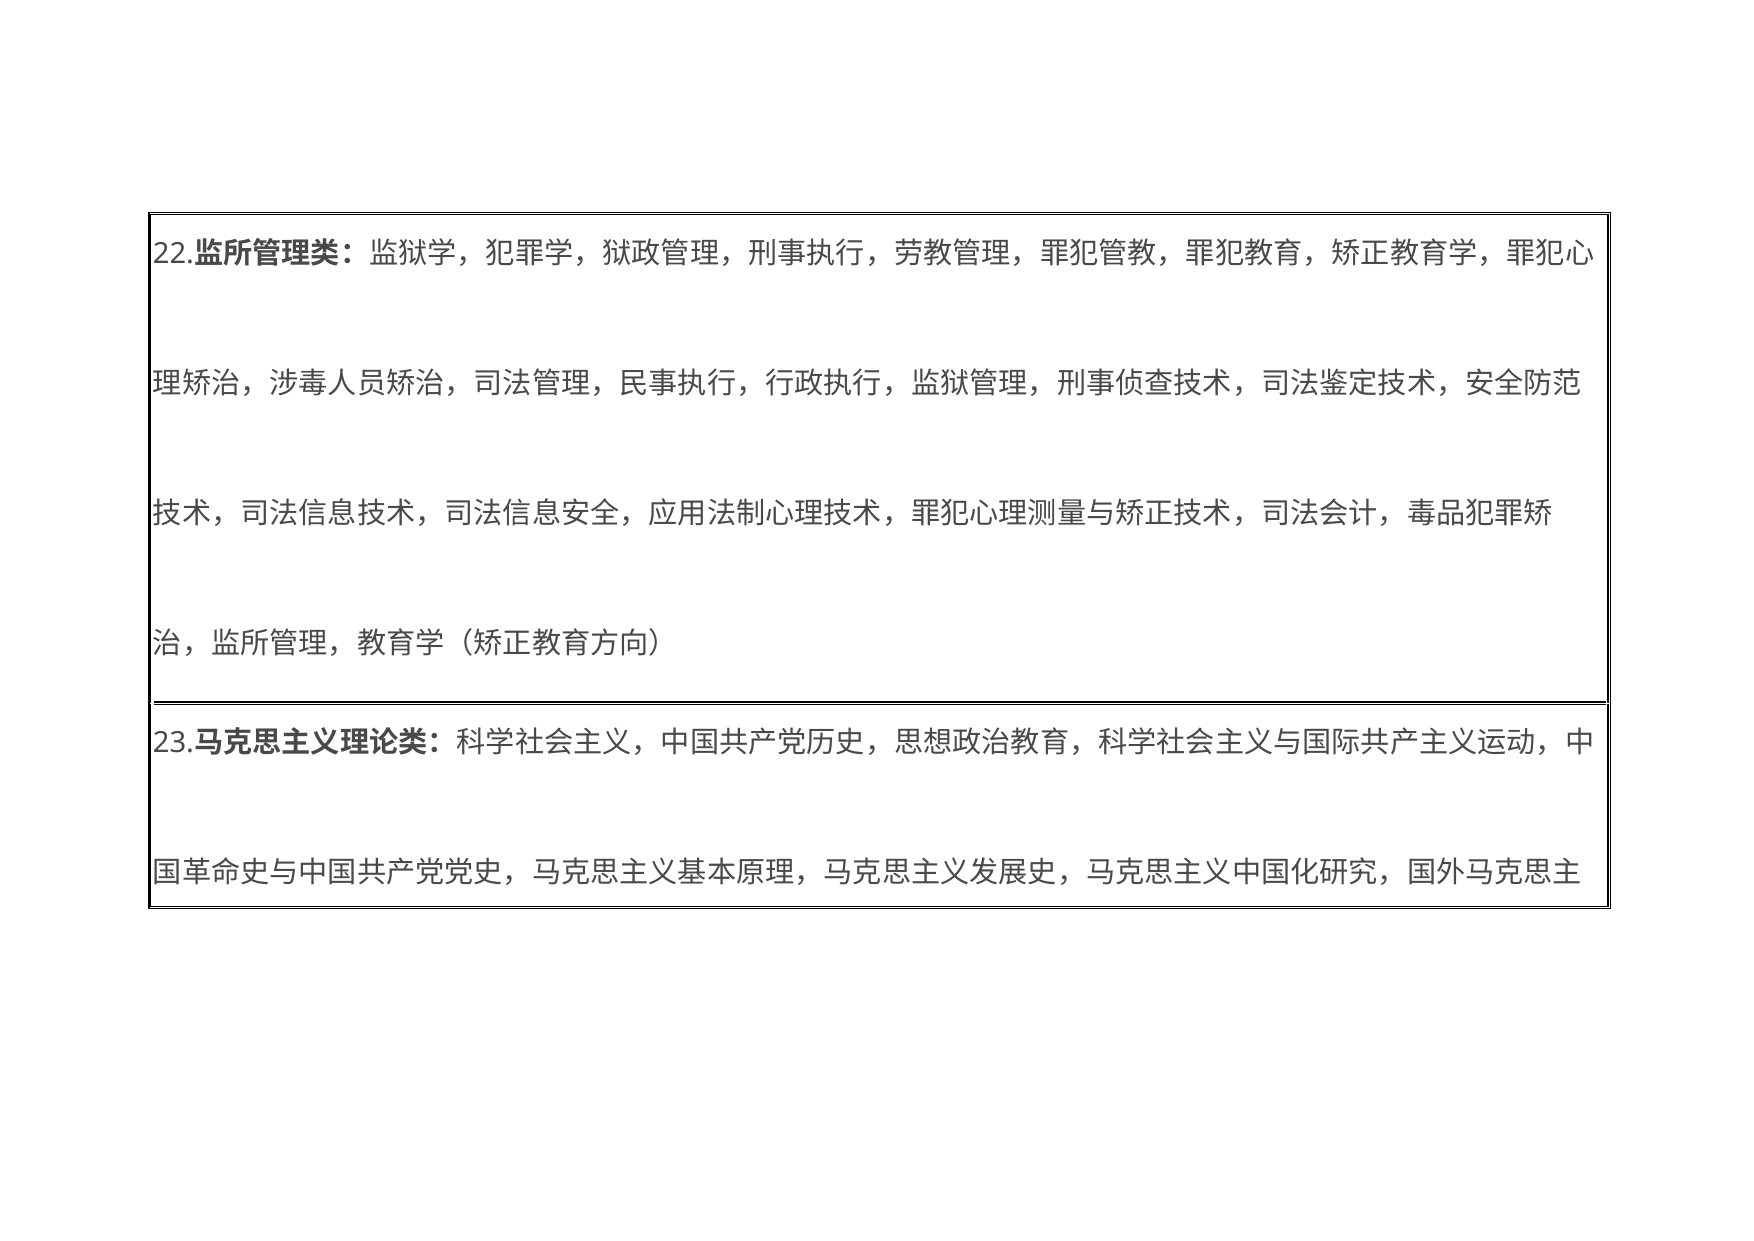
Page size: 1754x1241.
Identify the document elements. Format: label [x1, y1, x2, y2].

table_cell [135, 198, 1619, 921]
